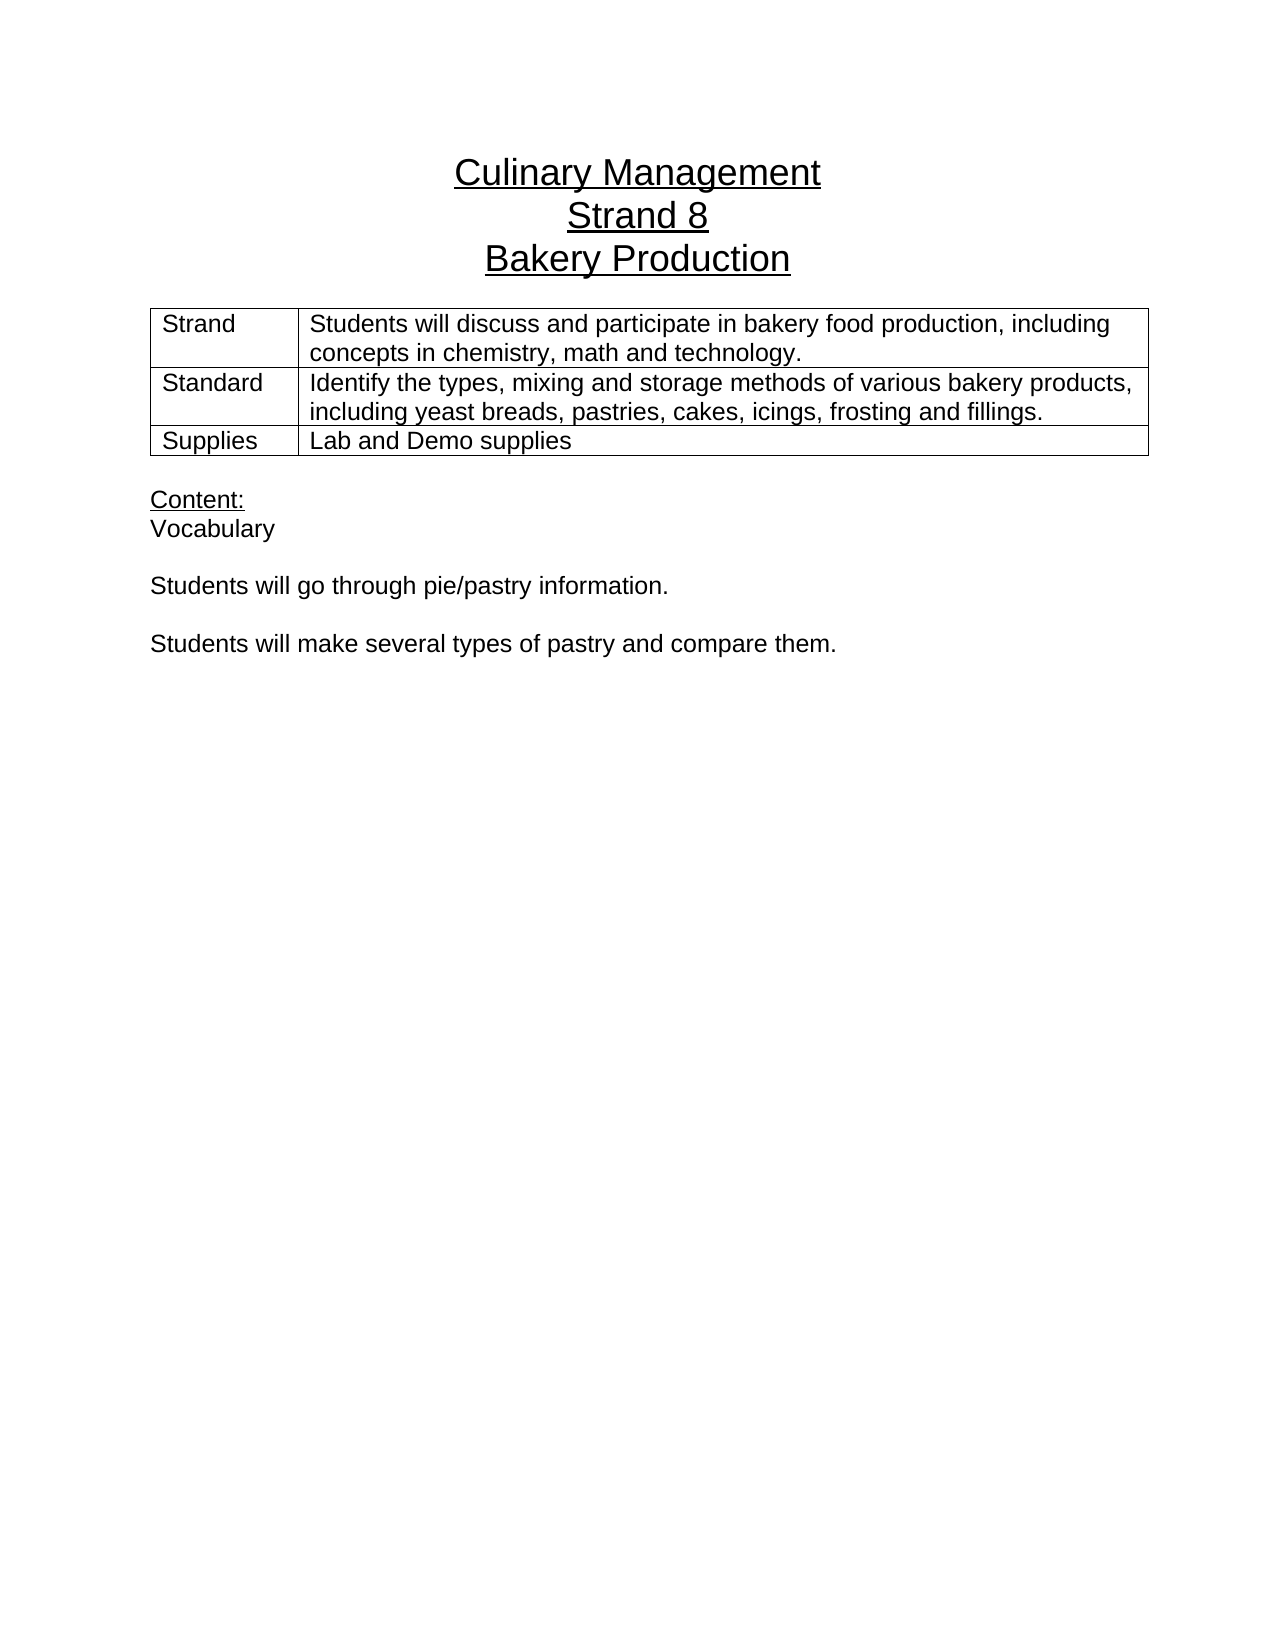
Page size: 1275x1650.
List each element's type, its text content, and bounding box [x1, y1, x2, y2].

text Students will make several types of pastry and compare them. [150, 628, 1125, 657]
table_header Strand [151, 309, 298, 367]
text Content: [150, 485, 1125, 513]
text Students will go through pie/pastry information. [150, 571, 1125, 600]
table_cell Standard [151, 368, 298, 425]
text Culinary Management [150, 150, 1125, 193]
text Strand 8 [150, 193, 1125, 236]
table_cell Identify the types, mixing and storage methods of various bakery products, including yeast breads, pastries, cakes, icings, frosting and fillings. [299, 368, 1148, 425]
text Vocabulary [150, 513, 1125, 542]
table_cell Supplies [151, 426, 298, 455]
text Bakery Production [150, 236, 1125, 279]
table_cell Lab and Demo supplies [299, 426, 1148, 455]
table_header Students will discuss and participate in bakery food production, including concepts in chemistry, math and technology. [299, 309, 1148, 367]
